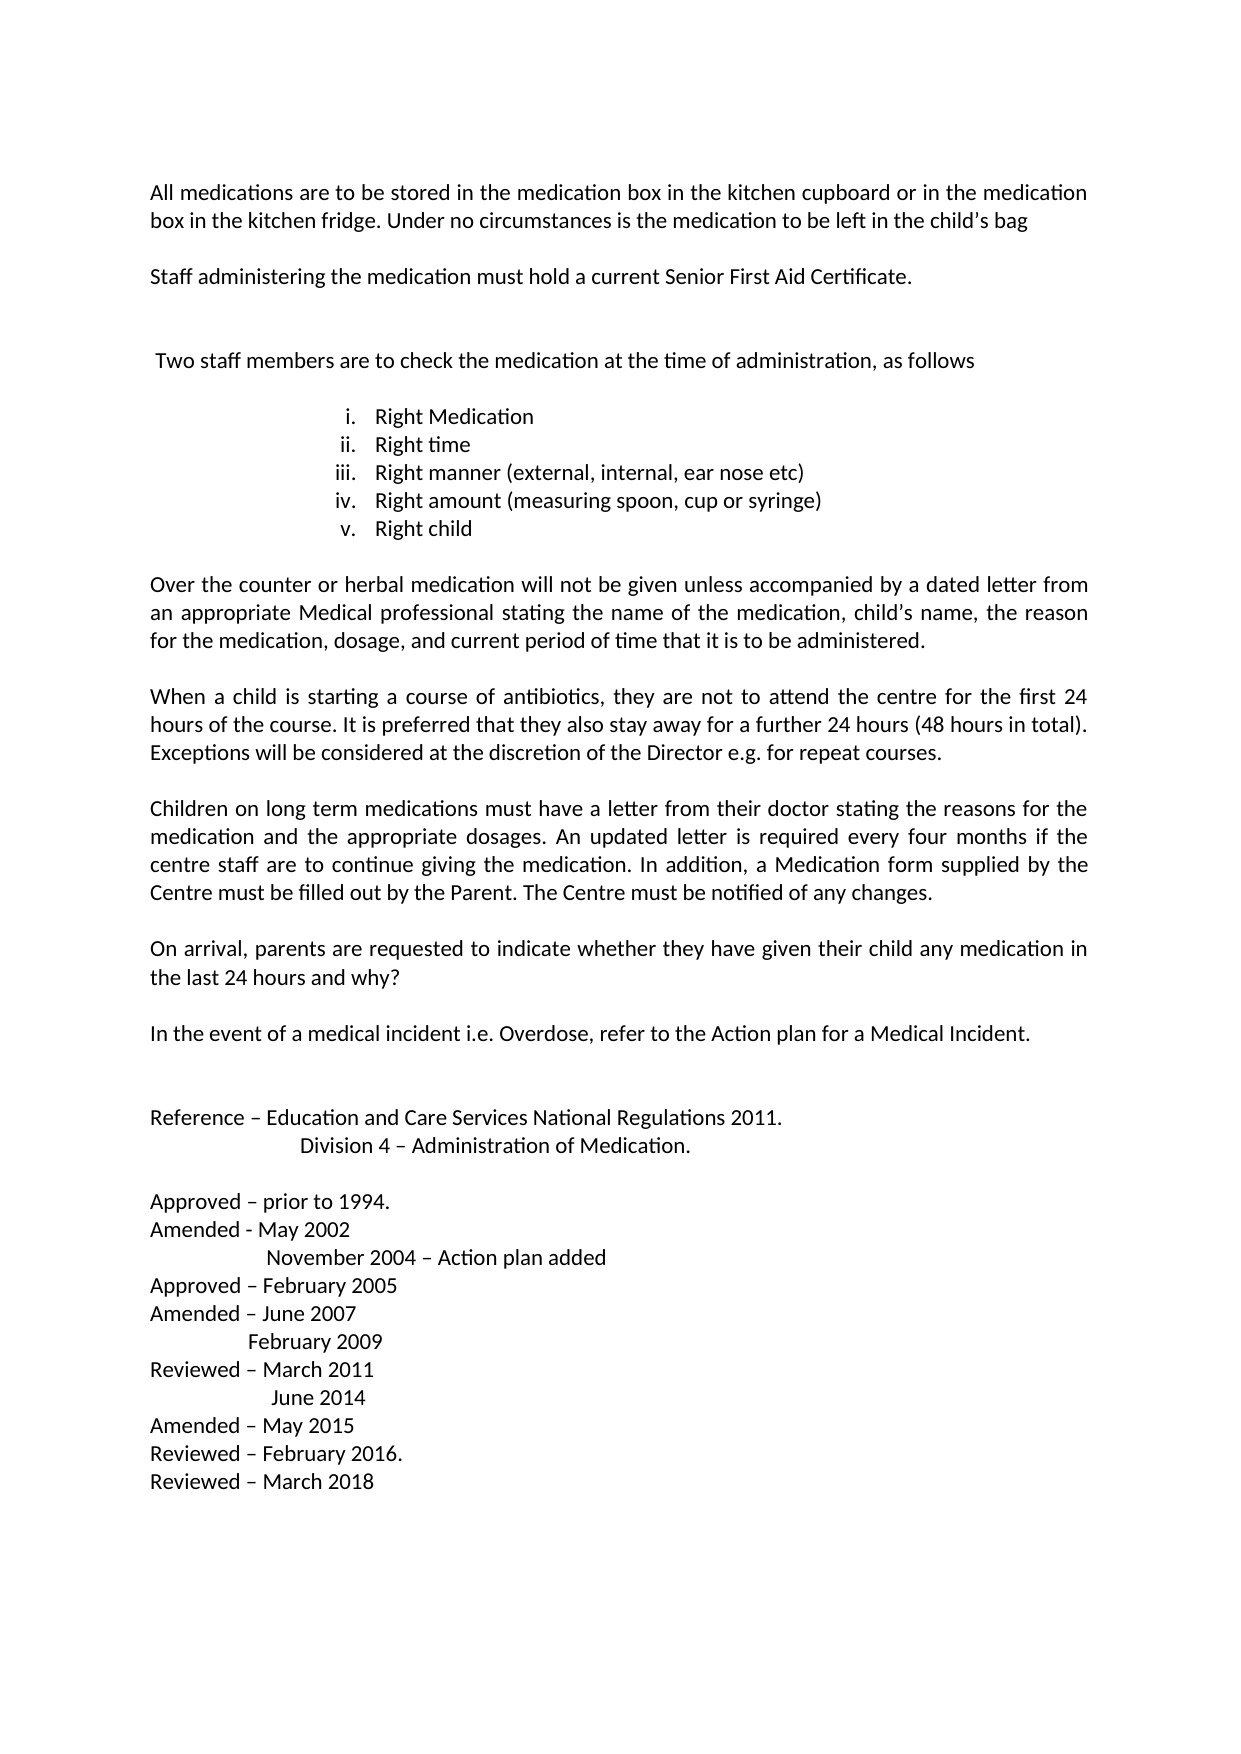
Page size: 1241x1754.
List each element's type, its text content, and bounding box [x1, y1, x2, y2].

text June 2014 [150, 1383, 1090, 1411]
text Two staff members are to check the medication at the time of administration, as follows [150, 346, 1090, 374]
text When a child is starting a course of antibiotics, they are not to attend the centre for the first 24 hours of the course. It is preferred that they also stay away for a further 24 hours (48 hours in total). Exceptions will be considered at the discretion of the Director e.g. for repeat courses. [150, 682, 1090, 766]
list Right Medication [356, 402, 1090, 430]
list Right amount (measuring spoon, cup or syringe) [356, 486, 1090, 514]
text Amended - May 2002 [150, 1215, 1090, 1243]
text Reference – Education and Care Services National Regulations 2011. [150, 1103, 1090, 1131]
list Right time [356, 430, 1090, 458]
text February 2009 [150, 1327, 1090, 1355]
text Reviewed – February 2016. [150, 1439, 1090, 1467]
text Children on long term medications must have a letter from their doctor stating the reasons for the medication and the appropriate dosages. An updated letter is required every four months if the centre staff are to continue giving the medication. In addition, a Medication form supplied by the Centre must be filled out by the Parent. The Centre must be notified of any changes. [150, 794, 1090, 907]
text Over the counter or herbal medication will not be given unless accompanied by a dated letter from an appropriate Medical professional stating the name of the medication, child’s name, the reason for the medication, dosage, and current period of time that it is to be administered. [150, 570, 1090, 654]
text Amended – May 2015 [150, 1411, 1090, 1439]
text Approved – February 2005 [150, 1271, 1090, 1299]
text November 2004 – Action plan added [150, 1243, 1090, 1271]
text Staff administering the medication must hold a current Senior First Aid Certificate. [150, 262, 1090, 290]
text Reviewed – March 2011 [150, 1355, 1090, 1383]
text Reviewed – March 2018 [150, 1467, 1090, 1495]
text Approved – prior to 1994. [150, 1187, 1090, 1215]
list Right manner (external, internal, ear nose etc) [356, 458, 1090, 486]
text On arrival, parents are requested to indicate whether they have given their child any medication in the last 24 hours and why? [150, 934, 1090, 991]
list Right child [356, 514, 1090, 542]
text Amended – June 2007 [150, 1299, 1090, 1327]
text In the event of a medical incident i.e. Overdose, refer to the Action plan for a Medical Incident. [150, 1019, 1090, 1047]
text All medications are to be stored in the medication box in the kitchen cupboard or in the medication box in the kitchen fridge. Under no circumstances is the medication to be left in the child’s bag [150, 178, 1090, 234]
text Division 4 – Administration of Medication. [150, 1131, 1090, 1159]
